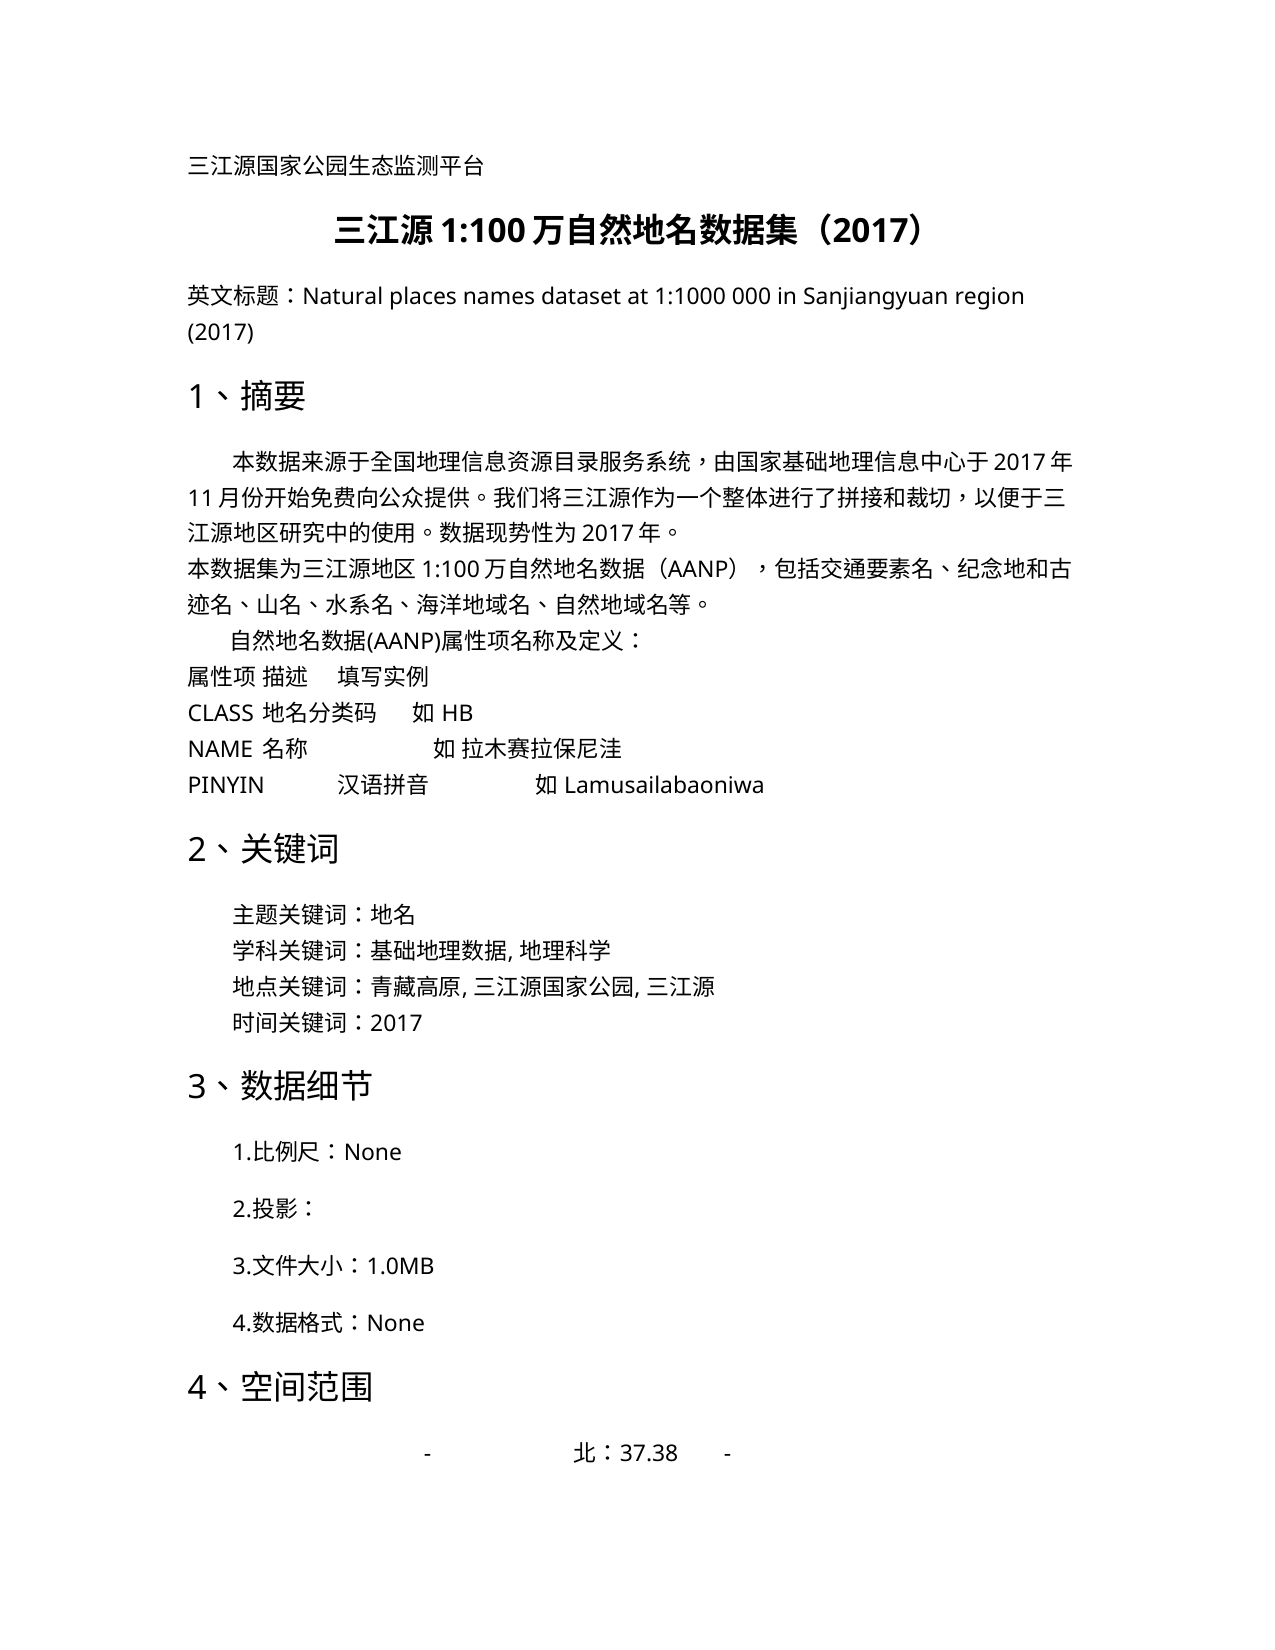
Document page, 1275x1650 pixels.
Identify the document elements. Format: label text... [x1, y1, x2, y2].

text 4、空间范围 [187, 1363, 1087, 1409]
text 三江源国家公园生态监测平台 [187, 150, 1087, 181]
text 1.比例尺：None [232, 1136, 1087, 1168]
text 1、摘要 [187, 372, 1087, 418]
text 英文标题：Natural places names dataset at 1:1000 000 in Sanjiangyuan region (2017) [187, 280, 1087, 347]
text 主题关键词：地名 学科关键词：基础地理数据, 地理科学 地点关键词：青藏高原, 三江源国家公园, 三江源 时间关键词：2017 [232, 899, 1087, 1038]
text 2、关键词 [187, 826, 1087, 871]
table_header - [413, 1436, 562, 1492]
text 2.投影： [232, 1193, 1087, 1224]
table_header 北：37.38 [563, 1436, 712, 1492]
text 本数据来源于全国地理信息资源目录服务系统，由国家基础地理信息中心于2017年11月份开始免费向公众提供。我们将三江源作为一个整体进行了拼接和裁切，以便于三江源地区研究中的使用。数据现势性为2017年。 本数据集为三江源地区1:100万自然地名数据（AANP），包括交通要素名、纪念地和古迹名、山名、水系名、海洋地域名、自然地域名等。 自然地名数据(AANP)属性项名称及定义： 属性项 描述 填写实例 CLASS 地名分类码 如 HB NAME 名称 如 拉木赛拉保尼洼 PINYIN 汉语拼音 如 Lamusailabaoniwa [187, 446, 1087, 800]
text 3、数据细节 [187, 1063, 1087, 1109]
table_header - [713, 1436, 862, 1492]
text 3.文件大小：1.0MB [232, 1250, 1087, 1281]
text 三江源1:100万自然地名数据集（2017） [187, 207, 1087, 252]
text 4.数据格式：None [232, 1307, 1087, 1338]
